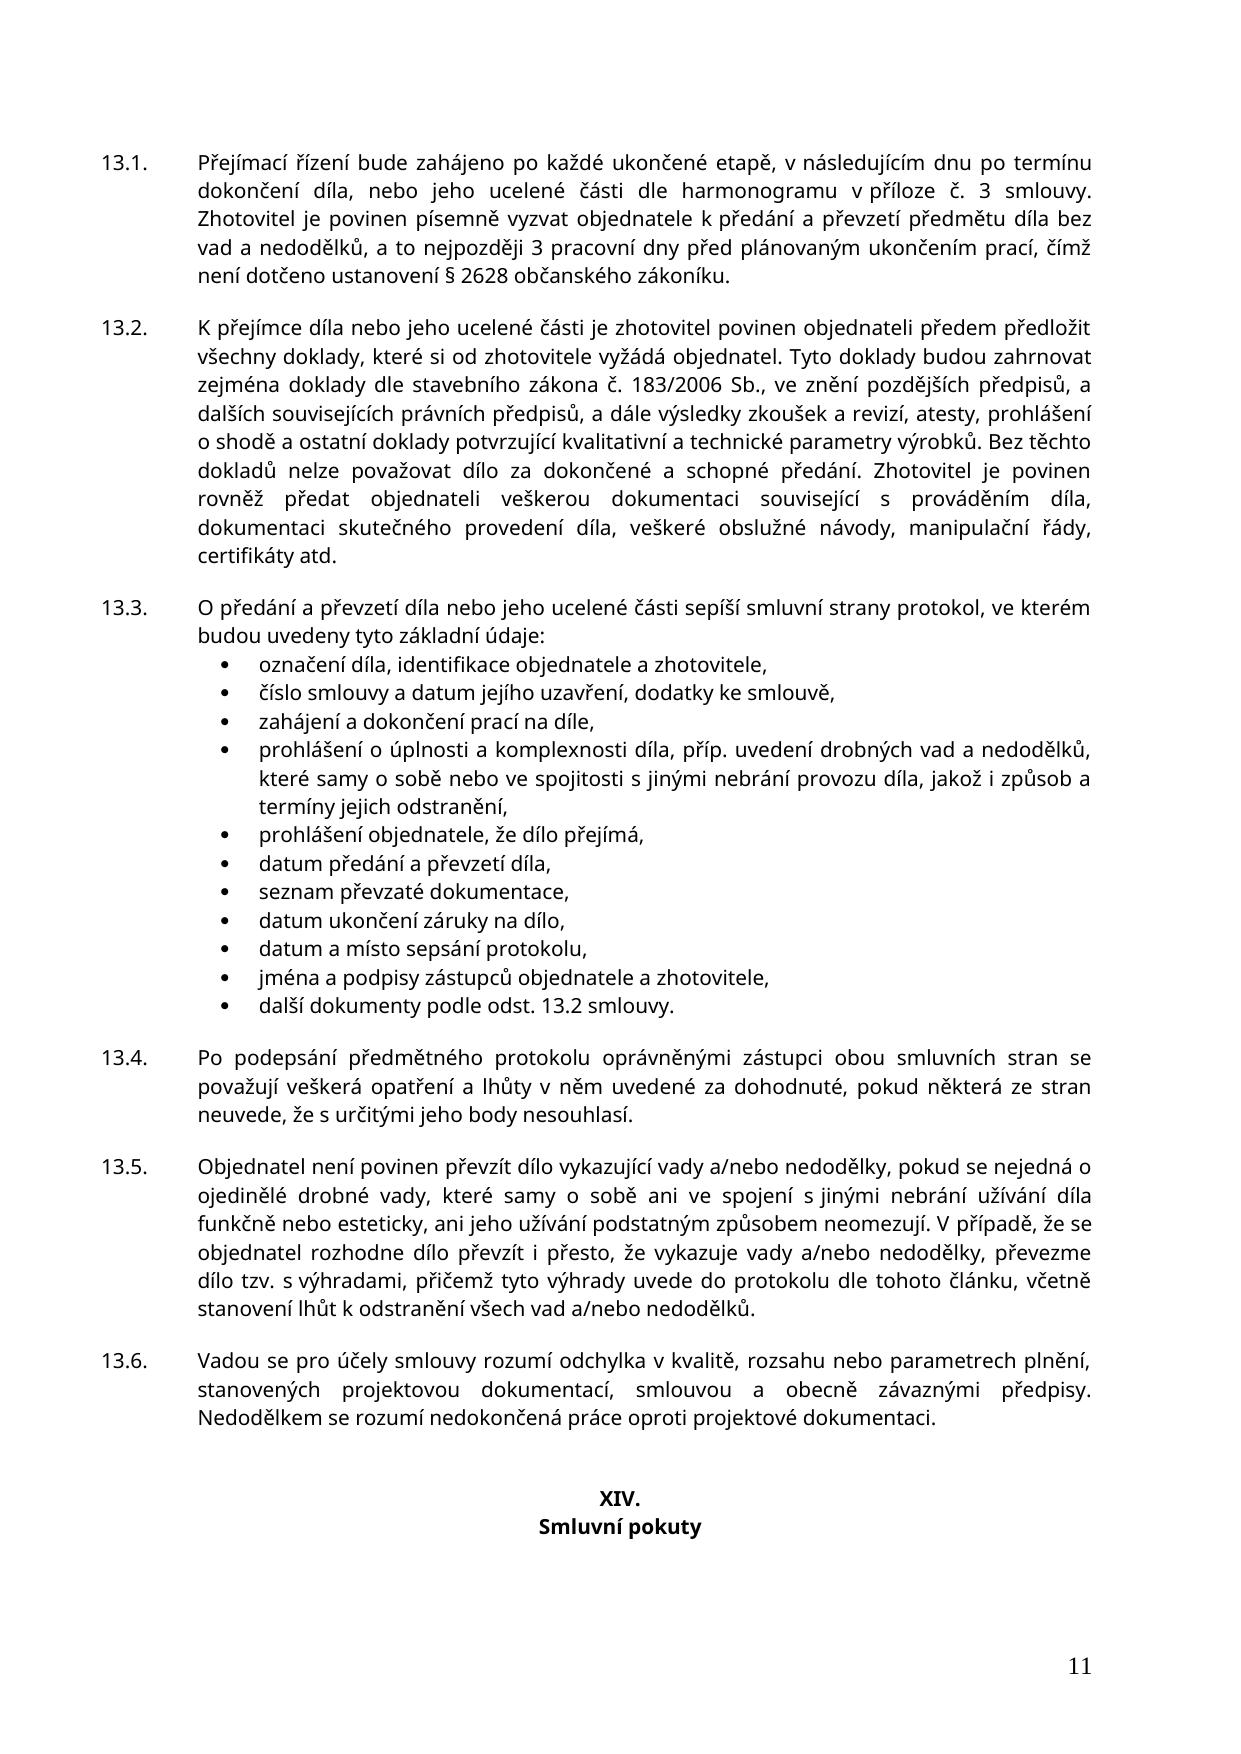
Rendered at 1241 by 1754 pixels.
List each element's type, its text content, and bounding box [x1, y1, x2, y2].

text Smluvní pokuty [148, 1512, 1092, 1541]
list datum ukončení záruky na dílo, [221, 906, 1092, 934]
list označení díla, identifikace objednatele a zhotovitele, [221, 650, 1092, 678]
list Přejímací řízení bude zahájeno po každé ukončené etapě, v následujícím dnu po termínu dokončení díla, nebo jeho ucelené části dle harmonogramu v příloze č. 3 smlouvy. Zhotovitel je povinen písemně vyzvat objednatele k předání a převzetí předmětu díla bez vad a nedodělků, a to nejpozději 3 pracovní dny před plánovaným ukončením prací, čímž není dotčeno ustanovení § 2628 občanského zákoníku. [148, 148, 1092, 290]
list datum předání a převzetí díla, [221, 849, 1092, 877]
list Vadou se pro účely smlouvy rozumí odchylka v kvalitě, rozsahu nebo parametrech plnění, stanovených projektovou dokumentací, smlouvou a obecně závaznými předpisy. Nedodělkem se rozumí nedokončená práce oproti projektové dokumentaci. [148, 1347, 1092, 1432]
list seznam převzaté dokumentace, [221, 877, 1092, 906]
list O předání a převzetí díla nebo jeho ucelené části sepíší smluvní strany protokol, ve kterém budou uvedeny tyto základní údaje: [148, 593, 1092, 650]
list jména a podpisy zástupců objednatele a zhotovitele, [221, 963, 1092, 991]
text XIV. [148, 1484, 1092, 1512]
list zahájení a dokončení prací na díle, [221, 707, 1092, 735]
list Po podepsání předmětného protokolu oprávněnými zástupci obou smluvních stran se považují veškerá opatření a lhůty v něm uvedené za dohodnuté, pokud některá ze stran neuvede, že s určitými jeho body nesouhlasí. [148, 1043, 1092, 1129]
list prohlášení objednatele, že dílo přejímá, [221, 821, 1092, 849]
list Objednatel není povinen převzít dílo vykazující vady a/nebo nedodělky, pokud se nejedná o ojedinělé drobné vady, které samy o sobě ani ve spojení s jinými nebrání užívání díla funkčně nebo esteticky, ani jeho užívání podstatným způsobem neomezují. V případě, že se objednatel rozhodne dílo převzít i přesto, že vykazuje vady a/nebo nedodělky, převezme dílo tzv. s výhradami, přičemž tyto výhrady uvede do protokolu dle tohoto článku, včetně stanovení lhůt k odstranění všech vad a/nebo nedodělků. [148, 1152, 1092, 1323]
list prohlášení o úplnosti a komplexnosti díla, příp. uvedení drobných vad a nedodělků, které samy o sobě nebo ve spojitosti s jinými nebrání provozu díla, jakož i způsob a termíny jejich odstranění, [221, 735, 1092, 821]
list K přejímce díla nebo jeho ucelené části je zhotovitel povinen objednateli předem předložit všechny doklady, které si od zhotovitele vyžádá objednatel. Tyto doklady budou zahrnovat zejména doklady dle stavebního zákona č. 183/2006 Sb., ve znění pozdějších předpisů, a dalších souvisejících právních předpisů, a dále výsledky zkoušek a revizí, atesty, prohlášení o shodě a ostatní doklady potvrzující kvalitativní a technické parametry výrobků. Bez těchto dokladů nelze považovat dílo za dokončené a schopné předání. Zhotovitel je povinen rovněž předat objednateli veškerou dokumentaci související s prováděním díla, dokumentaci skutečného provedení díla, veškeré obslužné návody, manipulační řády, certifikáty atd. [148, 313, 1092, 569]
list číslo smlouvy a datum jejího uzavření, dodatky ke smlouvě, [221, 678, 1092, 707]
list datum a místo sepsání protokolu, [221, 934, 1092, 963]
list další dokumenty podle odst. 13.2 smlouvy. [221, 991, 1092, 1020]
